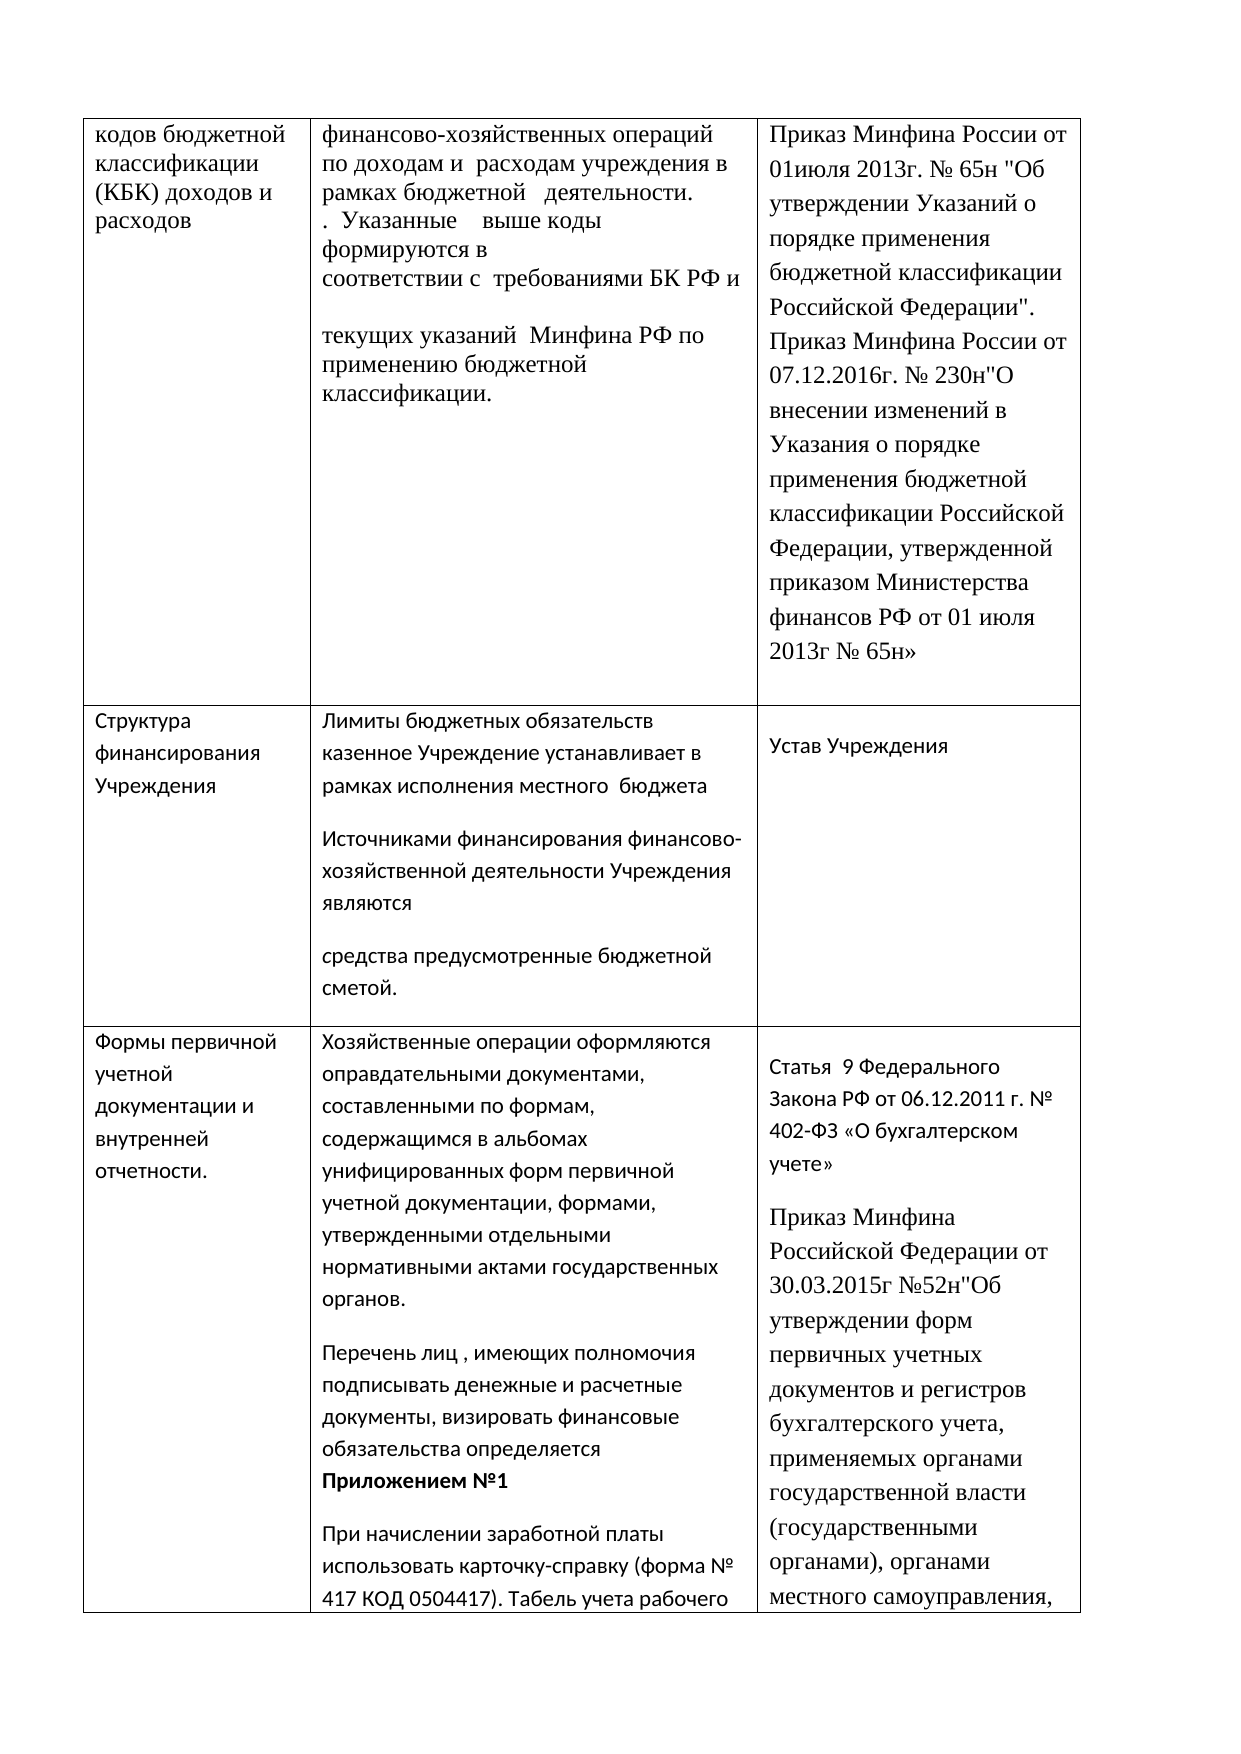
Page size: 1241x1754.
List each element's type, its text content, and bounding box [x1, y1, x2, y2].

table_cell Структура финансирования Учреждения [84, 706, 310, 1026]
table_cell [758, 1027, 1080, 1612]
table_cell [84, 119, 310, 705]
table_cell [311, 119, 757, 705]
table_cell Лимиты бюджетных обязательств казенное Учреждение устанавливает в рамках исполнения местного бюджета Источниками финансирования финансово-хозяйственной деятельности Учреждения являются средства предусмотренные бюджетной сметой. [311, 706, 757, 1026]
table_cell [758, 119, 1080, 705]
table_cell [84, 1027, 310, 1612]
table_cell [311, 1027, 757, 1612]
table_cell Устав Учреждения [758, 706, 1080, 1026]
